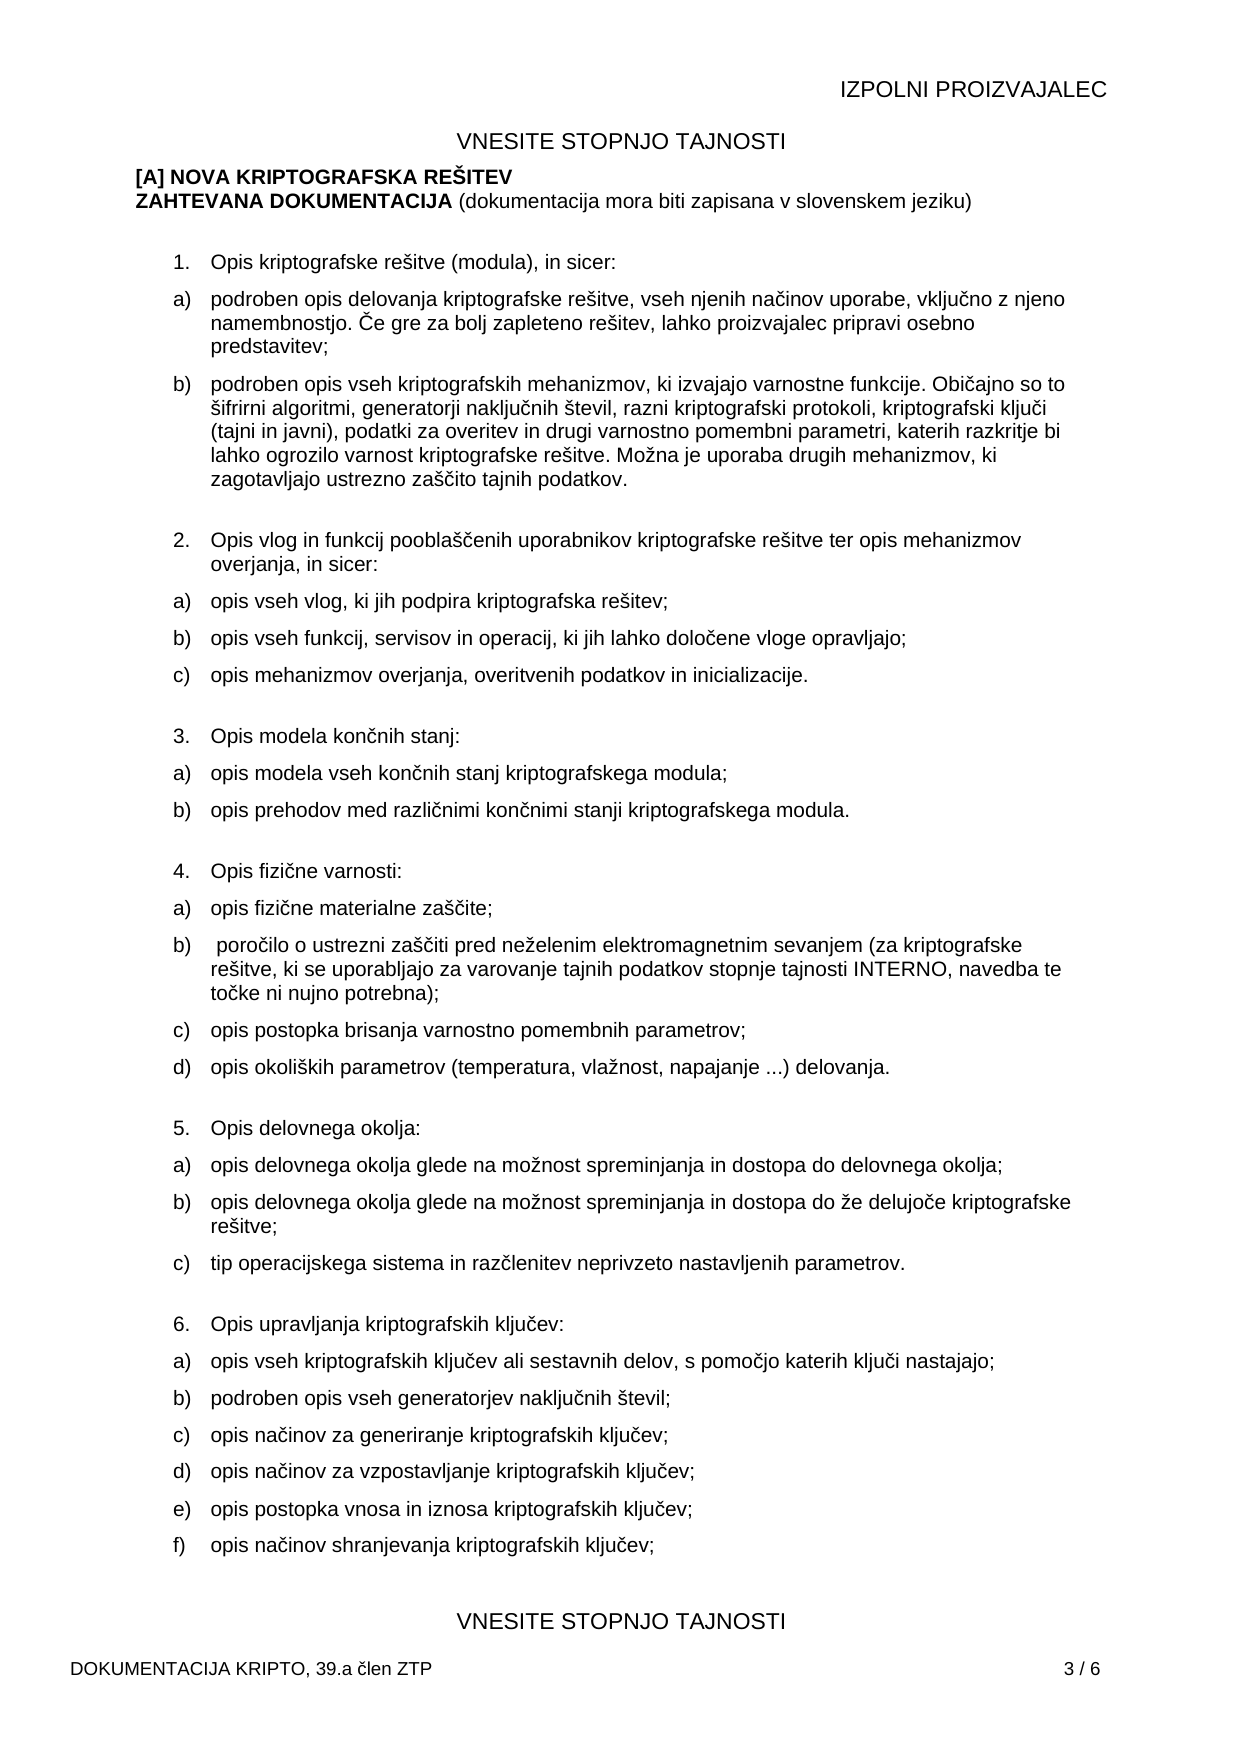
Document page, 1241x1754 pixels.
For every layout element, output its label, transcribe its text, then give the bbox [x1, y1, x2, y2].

list tip operacijskega sistema in razčlenitev neprivzeto nastavljenih parametrov. [173, 1251, 1095, 1274]
list opis modela vseh končnih stanj kriptografskega modula; [173, 761, 1095, 785]
list Opis kriptografske rešitve (modula), in sicer: [173, 249, 1095, 273]
list Opis upravljanja kriptografskih ključev: [173, 1311, 1095, 1335]
list Opis modela končnih stanj: [173, 724, 1095, 748]
list Opis vlog in funkcij pooblaščenih uporabnikov kriptografske rešitve ter opis mehanizmov overjanja, in sicer: [173, 528, 1095, 576]
list poročilo o ustrezni zaščiti pred neželenim elektromagnetnim sevanjem (za kriptografske rešitve, ki se uporabljajo za varovanje tajnih podatkov stopnje tajnosti INTERNO, navedba te točke ni nujno potrebna); [173, 933, 1095, 1005]
list opis delovnega okolja glede na možnost spreminjanja in dostopa do že delujoče kriptografske rešitve; [173, 1189, 1095, 1237]
list opis vseh kriptografskih ključev ali sestavnih delov, s pomočjo katerih ključi nastajajo; [173, 1348, 1095, 1372]
list opis načinov shranjevanja kriptografskih ključev; [173, 1533, 1095, 1557]
list opis vseh funkcij, servisov in operacij, ki jih lahko določene vloge opravljajo; [173, 626, 1095, 650]
list podroben opis vseh kriptografskih mehanizmov, ki izvajajo varnostne funkcije. Običajno so to šifrirni algoritmi, generatorji naključnih števil, razni kriptografski protokoli, kriptografski ključi (tajni in javni), podatki za overitev in drugi varnostno pomembni parametri, katerih razkritje bi lahko ogrozilo varnost kriptografske rešitve. Možna je uporaba drugih mehanizmov, ki zagotavljajo ustrezno zaščito tajnih podatkov. [173, 371, 1095, 491]
list Opis delovnega okolja: [173, 1116, 1095, 1139]
list opis fizične materialne zaščite; [173, 896, 1095, 920]
list opis vseh vlog, ki jih podpira kriptografska rešitev; [173, 589, 1095, 613]
list podroben opis vseh generatorjev naključnih števil; [173, 1385, 1095, 1409]
list opis delovnega okolja glede na možnost spreminjanja in dostopa do delovnega okolja; [173, 1153, 1095, 1177]
text [A] NOVA KRIPTOGRAFSKA REŠITEV [135, 164, 1095, 188]
list opis načinov za generiranje kriptografskih ključev; [173, 1422, 1095, 1446]
list opis načinov za vzpostavljanje kriptografskih ključev; [173, 1459, 1095, 1483]
list opis postopka vnosa in iznosa kriptografskih ključev; [173, 1496, 1095, 1520]
list podroben opis delovanja kriptografske rešitve, vseh njenih načinov uporabe, vključno z njeno namembnostjo. Če gre za bolj zapleteno rešitev, lahko proizvajalec pripravi osebno predstavitev; [173, 286, 1095, 358]
list opis okoliških parametrov (temperatura, vlažnost, napajanje ...) delovanja. [173, 1055, 1095, 1079]
list opis prehodov med različnimi končnimi stanji kriptografskega modula. [173, 798, 1095, 822]
list Opis fizične varnosti: [173, 859, 1095, 883]
list opis mehanizmov overjanja, overitvenih podatkov in inicializacije. [173, 663, 1095, 687]
text ZAHTEVANA DOKUMENTACIJA (dokumentacija mora biti zapisana v slovenskem jeziku) [135, 188, 1095, 212]
list opis postopka brisanja varnostno pomembnih parametrov; [173, 1018, 1095, 1042]
